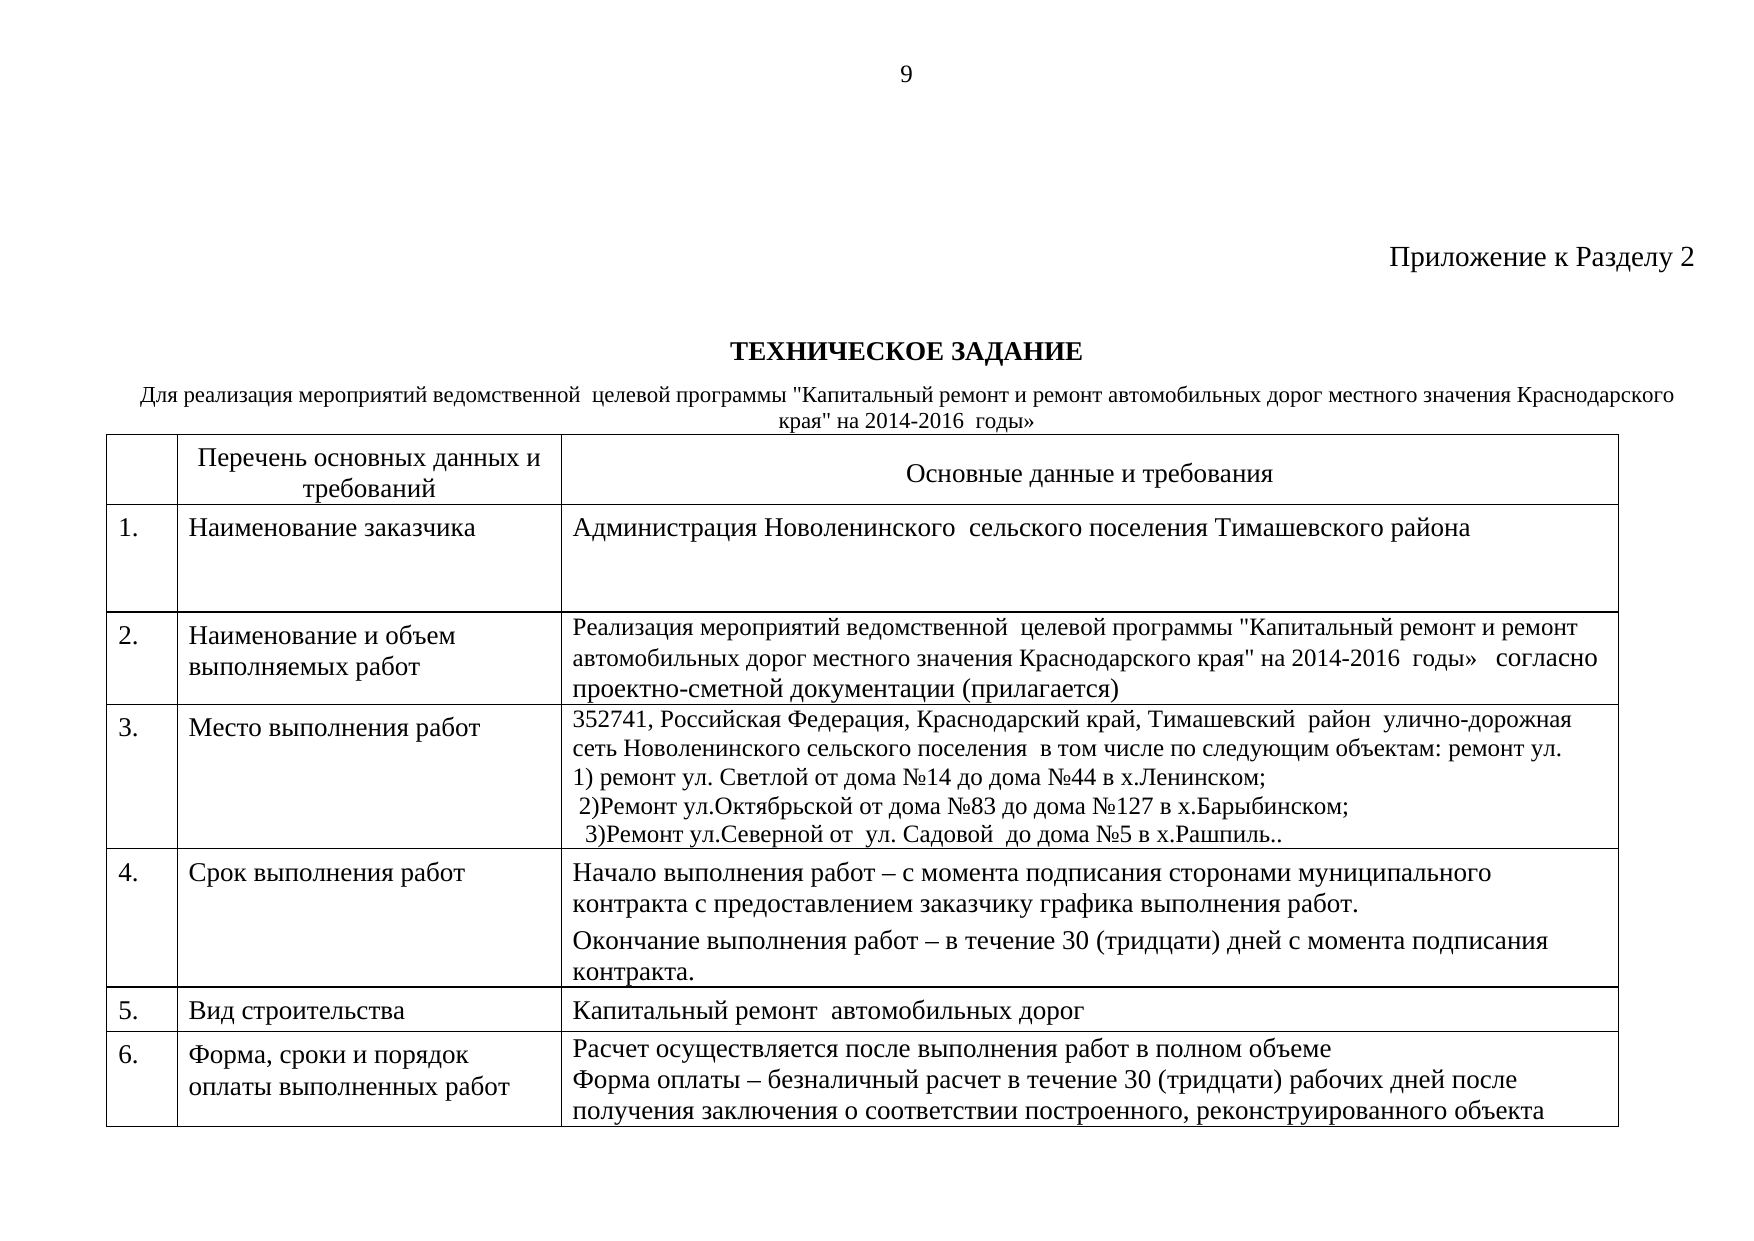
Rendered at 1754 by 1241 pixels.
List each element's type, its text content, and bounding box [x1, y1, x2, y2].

table_cell 352741, Российская Федерация, Краснодарский край, Тимашевский район улично-дорожная сеть Новоленинского сельского поселения в том числе по следующим объектам: ремонт ул. 1) ремонт ул. Светлой от дома №14 до дома №44 в х.Ленинском; 2)Ремонт ул.Октябрьской от дома №83 до дома №127 в х.Барыбинском; 3)Ремонт ул.Северной от ул. Садовой до дома №5 в х.Рашпиль.. [562, 705, 1618, 848]
table_header Основные данные и требования [562, 435, 1618, 503]
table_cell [178, 1032, 561, 1126]
text Техническое ЗАДАНИЕ [118, 335, 1695, 366]
table_cell Место выполнения работ [178, 705, 561, 848]
text Для реализация мероприятий ведомственной целевой программы "Капитальный ремонт и ремонт автомобильных дорог местного значения Краснодарского края" на 2014-2016 годы» [118, 381, 1695, 434]
table_cell Наименование заказчика [178, 505, 561, 611]
table_cell Реализация мероприятий ведомственной целевой программы "Капитальный ремонт и ремонт автомобильных дорог местного значения Краснодарского края" на 2014-2016 годы» согласно проектно-сметной документации (прилагается) [562, 613, 1618, 703]
table_cell [107, 705, 177, 848]
table_cell Начало выполнения работ – с момента подписания сторонами муниципального контракта с предоставлением заказчику графика выполнения работ. Окончание выполнения работ – в течение 30 (тридцати) дней с момента подписания контракта. [562, 849, 1618, 986]
text Приложение к Разделу 2 [709, 239, 1695, 272]
table_cell [107, 849, 177, 986]
table_header [107, 435, 177, 503]
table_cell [562, 1032, 1618, 1126]
table_cell [107, 988, 177, 1031]
table_cell [107, 505, 177, 611]
table_cell Наименование и объем выполняемых работ [178, 613, 561, 703]
table_cell Срок выполнения работ [178, 849, 561, 986]
table_cell Вид строительства [178, 988, 561, 1031]
table_cell Администрация Новоленинского сельского поселения Тимашевского района [562, 505, 1618, 611]
table_header Перечень основных данных и требований [178, 435, 561, 503]
table_cell Капитальный ремонт автомобильных дорог [562, 988, 1618, 1031]
table_cell [107, 613, 177, 703]
table_cell [107, 1032, 177, 1126]
